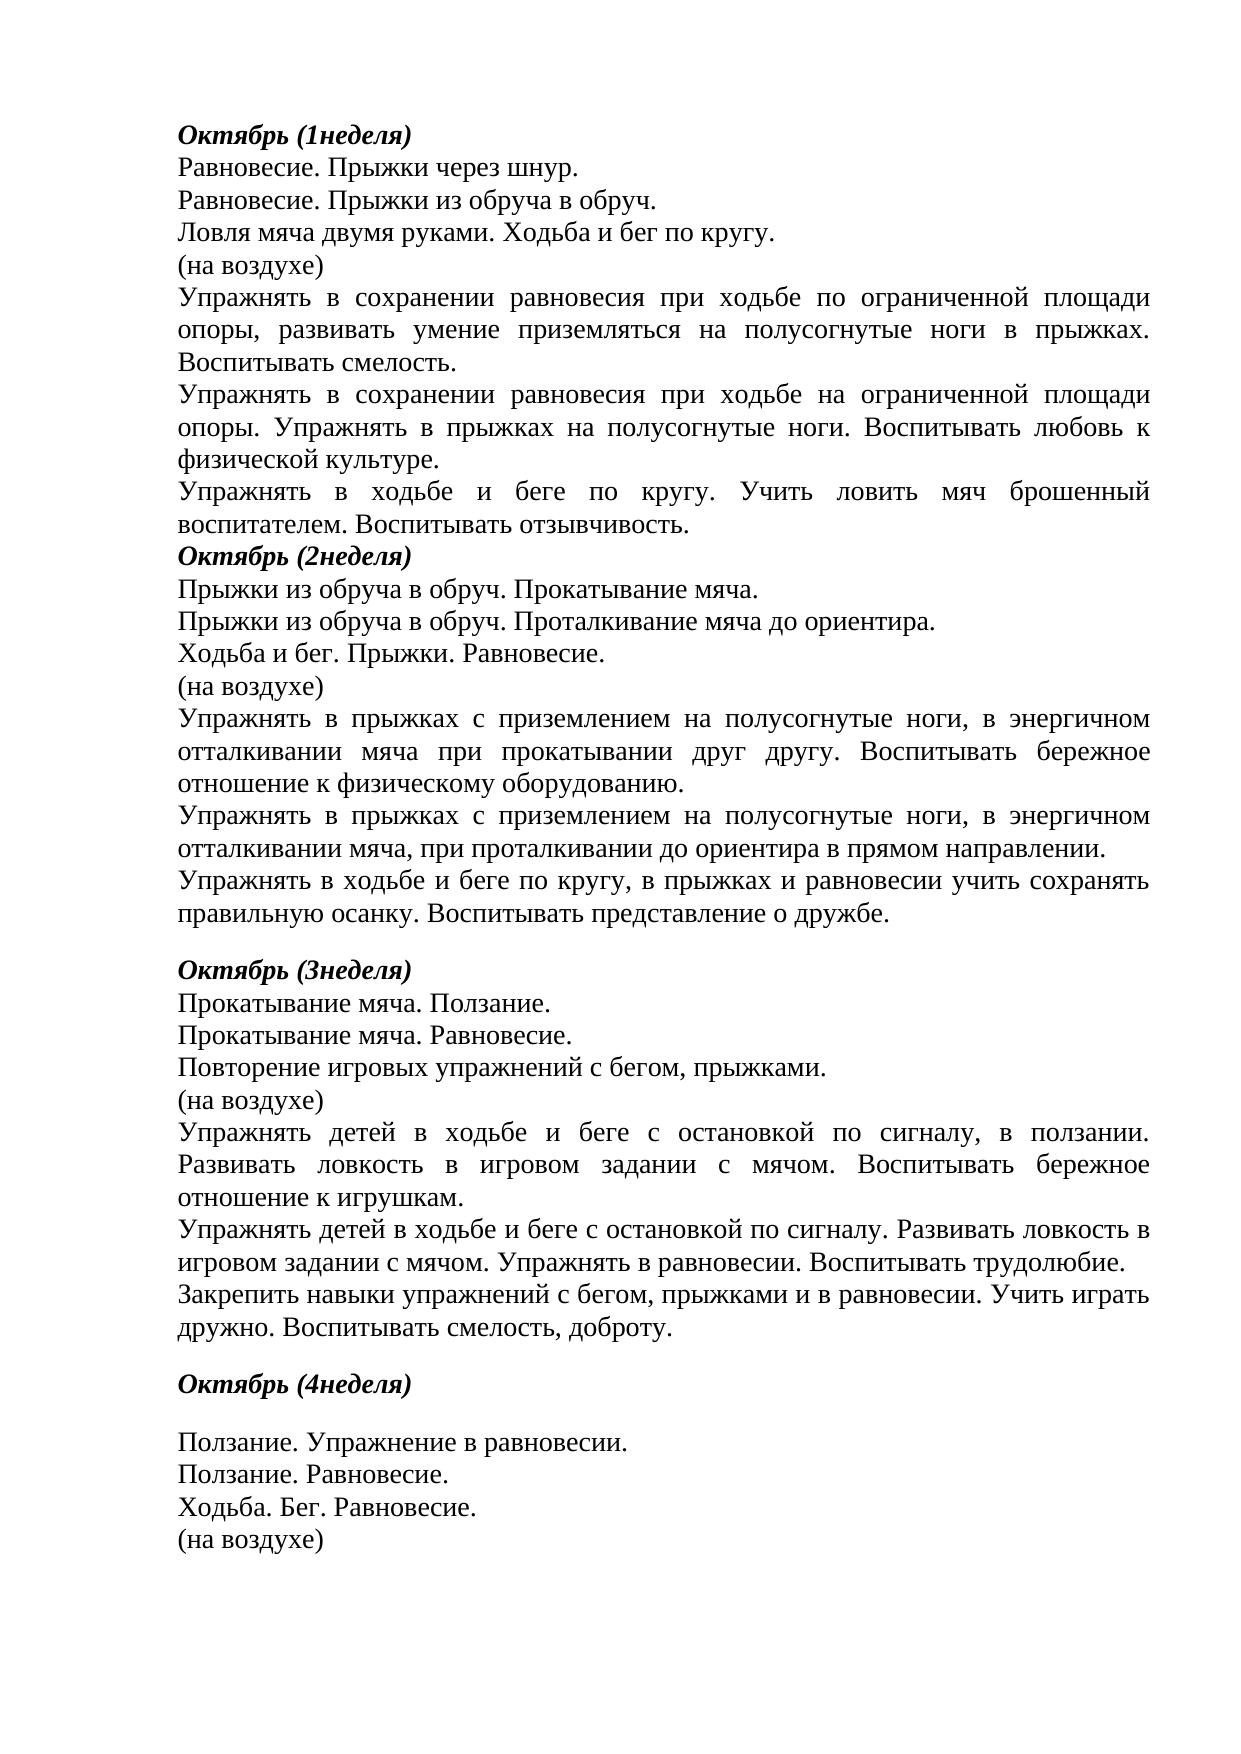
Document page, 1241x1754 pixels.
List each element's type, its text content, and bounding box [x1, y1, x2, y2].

text Равновесие. Прыжки из обруча в обруч. [177, 183, 1152, 215]
text Октябрь (2неделя) [177, 539, 1152, 572]
text Ходьба. Бег. Равновесие. [177, 1489, 1152, 1522]
text Упражнять в ходьбе и беге по кругу, в прыжках и равновесии учить сохранять правильную осанку. Воспитывать представление о дружбе. [177, 863, 1152, 928]
text (на воздухе) [177, 248, 1152, 280]
text Прыжки из обруча в обруч. Прокатывание мяча. [177, 572, 1152, 604]
text Прыжки из обруча в обруч. Проталкивание мяча до ориентира. [177, 604, 1152, 636]
text Упражнять детей в ходьбе и беге с остановкой по сигналу, в ползании. Развивать ловкость в игровом задании с мячом. Воспитывать бережное отношение к игрушкам. [177, 1115, 1152, 1212]
text Упражнять в прыжках с приземлением на полусогнутые ноги, в энергичном отталкивании мяча при прокатывании друг другу. Воспитывать бережное отношение к физическому оборудованию. [177, 701, 1152, 798]
text Равновесие. Прыжки через шнур. [177, 151, 1152, 183]
text Октябрь (1неделя) [177, 118, 1152, 151]
text Упражнять в прыжках с приземлением на полусогнутые ноги, в энергичном отталкивании мяча, при проталкивании до ориентира в прямом направлении. [177, 798, 1152, 863]
text Ползание. Равновесие. [177, 1457, 1152, 1489]
text Упражнять в сохранении равновесия при ходьбе по ограниченной площади опоры, развивать умение приземляться на полусогнутые ноги в прыжках. Воспитывать смелость. [177, 280, 1152, 377]
text Повторение игровых упражнений с бегом, прыжками. [177, 1050, 1152, 1083]
text Ходьба и бег. Прыжки. Равновесие. [177, 636, 1152, 669]
text Октябрь (4неделя) [177, 1367, 1152, 1399]
text Упражнять детей в ходьбе и беге с остановкой по сигналу. Развивать ловкость в игровом задании с мячом. Упражнять в равновесии. Воспитывать трудолюбие. [177, 1212, 1152, 1277]
text Упражнять в сохранении равновесия при ходьбе на ограниченной площади опоры. Упражнять в прыжках на полусогнутые ноги. Воспитывать любовь к физической культуре. [177, 377, 1152, 474]
text (на воздухе) [177, 669, 1152, 701]
text Прокатывание мяча. Ползание. [177, 986, 1152, 1018]
text Упражнять в ходьбе и беге по кругу. Учить ловить мяч брошенный воспитателем. Воспитывать отзывчивость. [177, 474, 1152, 539]
text Прокатывание мяча. Равновесие. [177, 1018, 1152, 1050]
text Октябрь (3неделя) [177, 953, 1152, 986]
text Ползание. Упражнение в равновесии. [177, 1425, 1152, 1457]
text (на воздухе) [177, 1083, 1152, 1115]
text Закрепить навыки упражнений с бегом, прыжками и в равновесии. Учить играть дружно. Воспитывать смелость, доброту. [177, 1277, 1152, 1342]
text (на воздухе) [177, 1522, 1152, 1554]
text Ловля мяча двумя руками. Ходьба и бег по кругу. [177, 215, 1152, 248]
